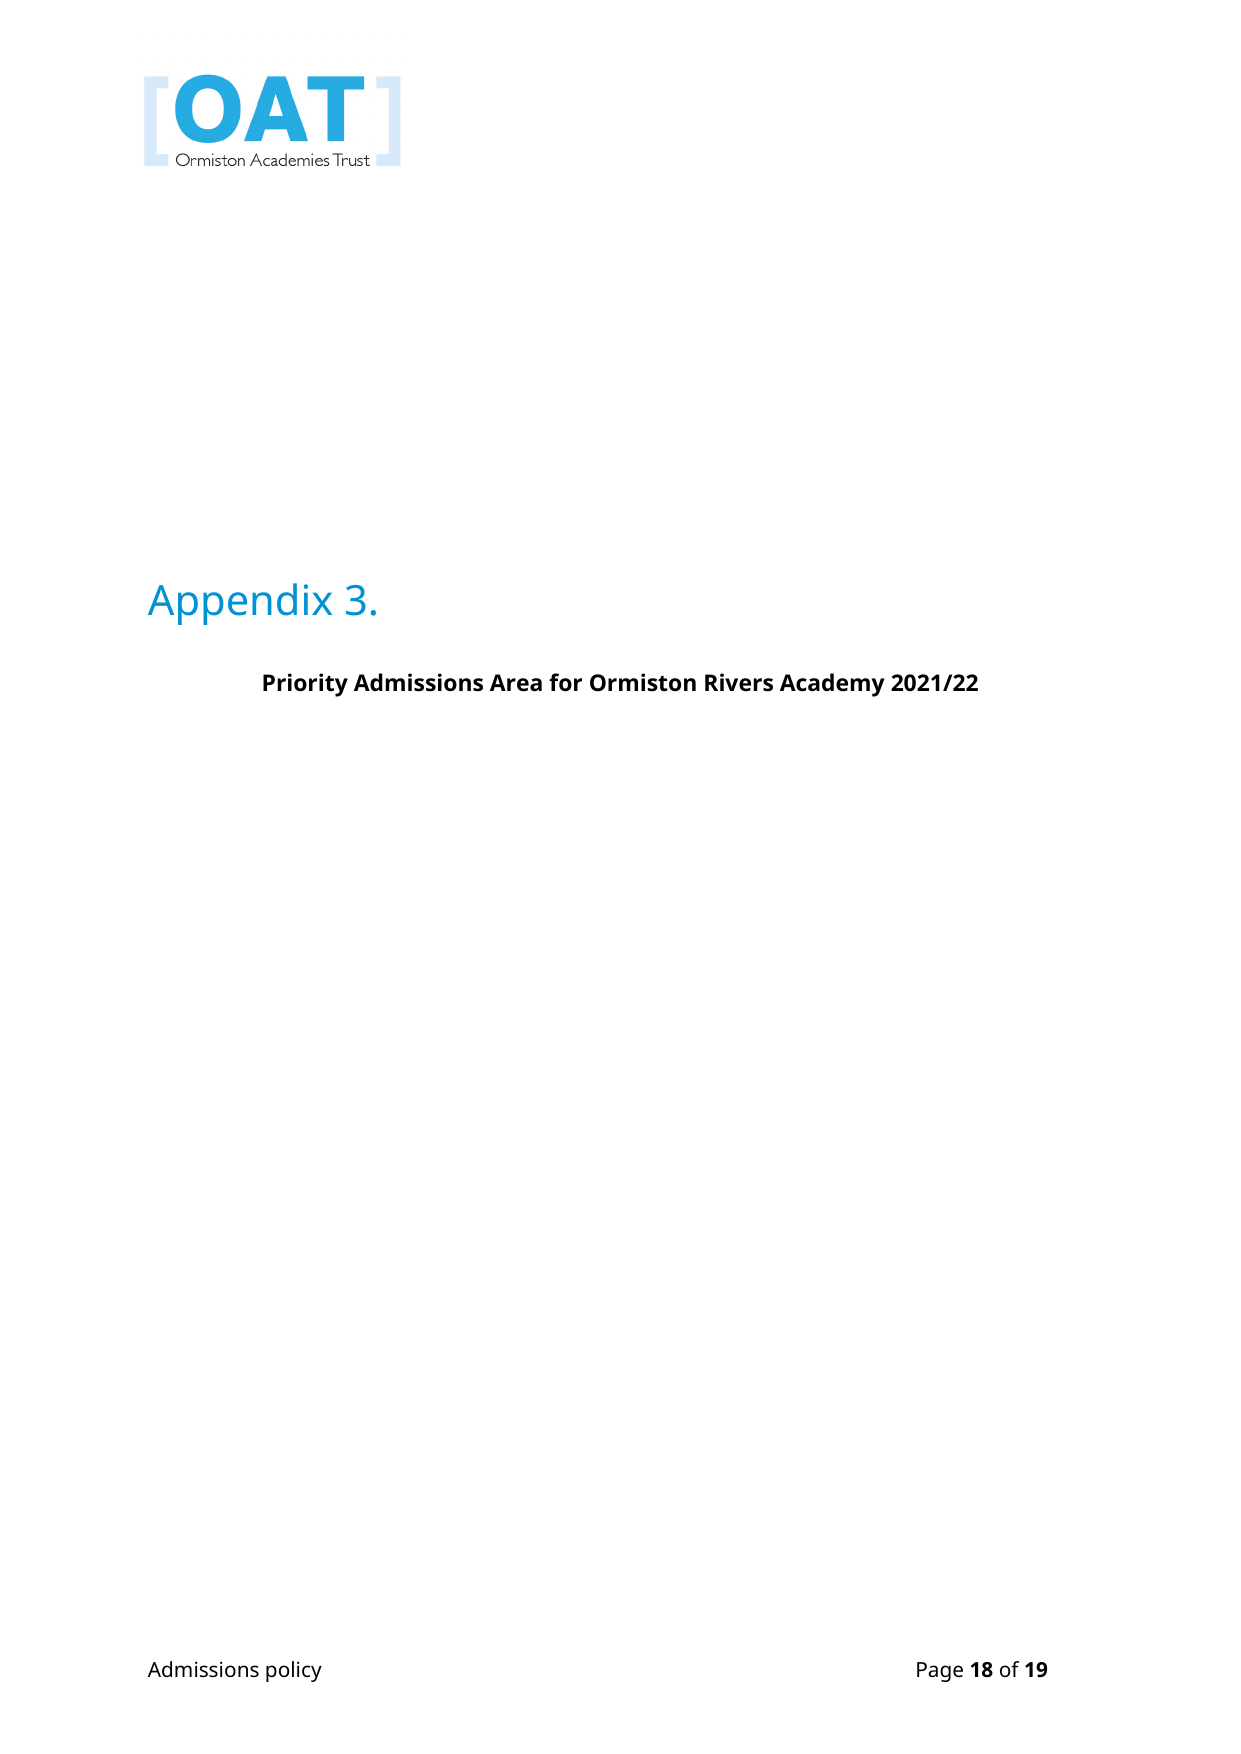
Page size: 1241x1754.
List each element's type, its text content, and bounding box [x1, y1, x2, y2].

picture [132, 34, 411, 177]
text Priority Admissions Area for Ormiston Rivers Academy 2021/22 [148, 667, 1092, 698]
text Appendix 3. [148, 582, 1092, 623]
